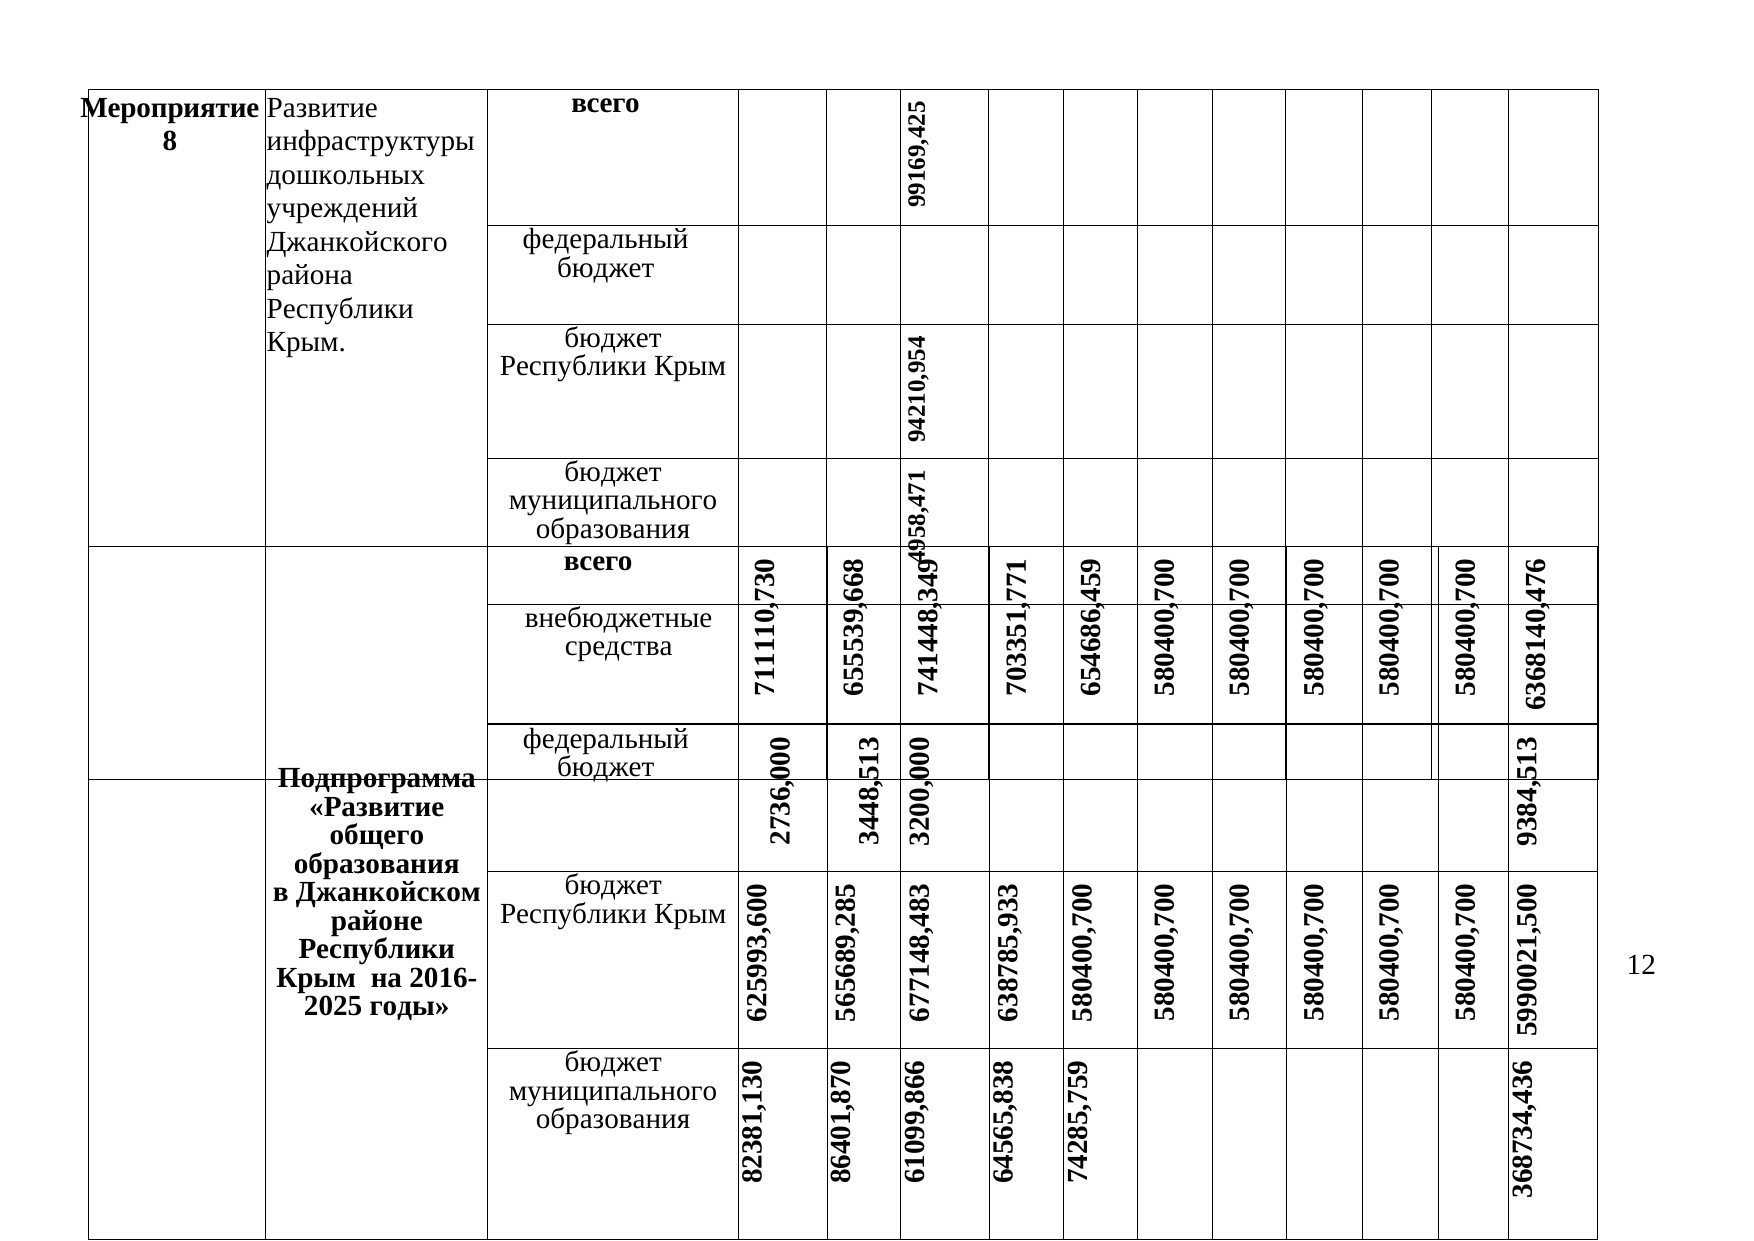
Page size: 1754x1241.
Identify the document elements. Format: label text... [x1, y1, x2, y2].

table_header 580400,700 [1439, 547, 1508, 724]
table_cell 580400,700 [1287, 872, 1362, 1048]
table_cell [1439, 1049, 1508, 1239]
table_cell [1286, 325, 1362, 457]
table_cell 64565,838 [990, 1049, 1063, 1239]
text 12 [1598, 947, 1665, 981]
table_header [989, 90, 1063, 225]
table_header [1509, 90, 1598, 225]
table_header 580400,700 [1287, 547, 1362, 724]
table_header Мероприятие 8 [89, 90, 265, 546]
table_header [1213, 90, 1285, 225]
table_cell бюджет муниципального образования [488, 459, 738, 546]
table_cell [1064, 325, 1137, 457]
table_cell [1064, 725, 1137, 871]
table_cell 565689,285 [828, 872, 900, 1048]
table_cell 580400,700 [1213, 872, 1286, 1048]
table_header 99169,425 [901, 90, 988, 225]
table_cell 625993,600 [739, 872, 827, 1048]
table_header [89, 547, 265, 1239]
table_cell федеральный бюджет [488, 725, 738, 871]
table_cell 74285,759 [1064, 1049, 1137, 1239]
table_cell [1509, 459, 1598, 546]
table_header 703351,771 [990, 547, 1063, 724]
table_cell [1286, 459, 1362, 546]
table_header [1363, 90, 1431, 225]
table_cell [1286, 226, 1362, 324]
table_cell 94210,954 [901, 325, 988, 457]
table_cell [827, 325, 900, 457]
table_cell 677148,483 [901, 872, 989, 1048]
table_cell [1138, 459, 1212, 546]
table_cell [739, 325, 826, 457]
table_cell [1138, 226, 1212, 324]
table_cell бюджет муниципального образования [488, 1049, 738, 1239]
table_cell [1213, 226, 1285, 324]
table_header 655539,668 [828, 547, 900, 724]
table_header 6368140,476 [1509, 547, 1597, 724]
table_cell [1138, 325, 1212, 457]
table_cell [1432, 226, 1508, 324]
table_cell 2736,000 [739, 725, 827, 871]
table_cell бюджет Республики Крым [488, 325, 738, 457]
table_cell 580400,700 [1439, 872, 1508, 1048]
table_cell [1138, 1049, 1212, 1239]
table_cell [1363, 325, 1431, 457]
table_cell [1363, 725, 1438, 871]
table_cell 9384,513 [1509, 725, 1597, 871]
table_cell [989, 226, 1063, 324]
table_cell 3448,513 [828, 725, 900, 871]
table_cell [739, 459, 826, 546]
table_header 741448,349 [901, 547, 989, 724]
table_cell федеральный бюджет [488, 226, 738, 324]
table_cell 61099,866 [901, 1049, 989, 1239]
table_cell 4958,471 [901, 459, 988, 546]
table_header всего [488, 90, 738, 225]
table_header [1064, 90, 1137, 225]
table_cell [1064, 226, 1137, 324]
table_cell [1287, 725, 1362, 871]
table_header 580400,700 [1138, 547, 1212, 724]
table_header 711110,730 [739, 547, 827, 724]
table_cell [1509, 325, 1598, 457]
table_cell [739, 226, 826, 324]
table_cell [1138, 725, 1212, 871]
table_header 654686,459 [1064, 547, 1137, 724]
table_cell 638785,933 [990, 872, 1063, 1048]
table_cell [827, 459, 900, 546]
table_header [827, 90, 900, 225]
table_cell [1213, 459, 1285, 546]
table_header Подпрограмма «Развитие общего образования в Джанкойском районе Республики Крым на 2016-2025 годы» [266, 547, 487, 1239]
table_cell 580400,700 [1363, 872, 1438, 1048]
table_cell 580400,700 [1064, 872, 1137, 1048]
table_cell [1287, 1049, 1362, 1239]
table_cell 580400,700 [1138, 872, 1212, 1048]
table_header 580400,700 [1363, 547, 1438, 724]
table_cell [1213, 725, 1286, 871]
table_header [1286, 90, 1362, 225]
table_cell 82381,130 [739, 1049, 827, 1239]
table_header 580400,700 [1213, 547, 1286, 724]
table_cell [990, 725, 1063, 871]
table_header [1138, 90, 1212, 225]
table_header Развитие инфраструктуры дошкольных учреждений Джанкойского района Республики Крым. [266, 90, 487, 546]
table_cell 5990021,500 [1509, 872, 1597, 1048]
table_cell 86401,870 [828, 1049, 900, 1239]
table_cell [1363, 459, 1431, 546]
table_cell [1213, 325, 1285, 457]
table_cell бюджет Республики Крым [488, 872, 738, 1048]
table_cell [901, 226, 988, 324]
table_header [739, 90, 826, 225]
table_cell 368734,436 [1509, 1049, 1597, 1239]
table_cell [1439, 725, 1508, 871]
table_header [1432, 90, 1508, 225]
table_cell [1432, 325, 1508, 457]
table_cell [1363, 226, 1431, 324]
table_cell [1432, 459, 1508, 546]
table_cell [1509, 226, 1598, 324]
table_cell [1064, 459, 1137, 546]
table_cell [1213, 1049, 1286, 1239]
table_cell [989, 325, 1063, 457]
table_cell [1363, 1049, 1438, 1239]
table_cell 3200,000 [901, 725, 989, 871]
table_cell [827, 226, 900, 324]
table_header всего [488, 547, 738, 724]
table_cell [989, 459, 1063, 546]
